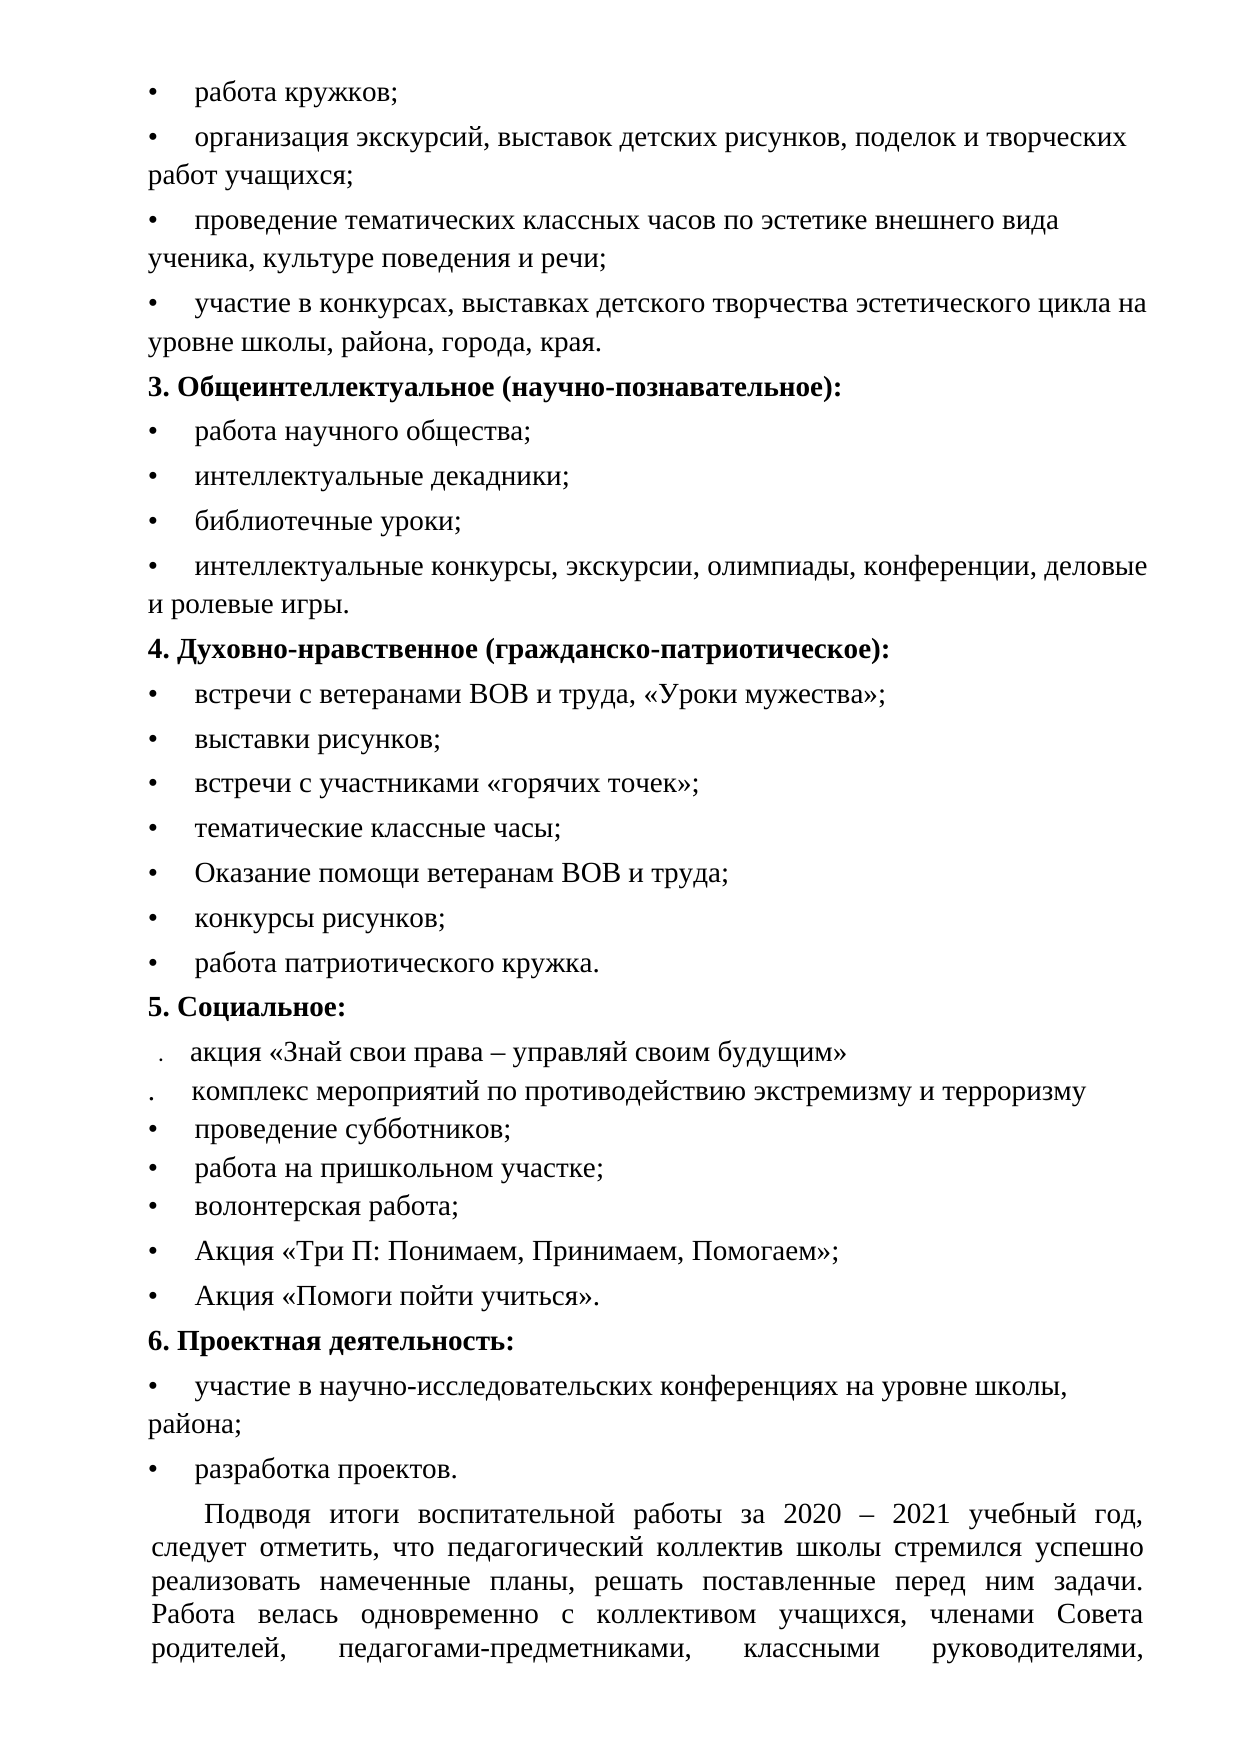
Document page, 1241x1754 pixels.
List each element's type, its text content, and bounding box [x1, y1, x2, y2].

subtitle • Оказание помощи ветеранам ВОВ и труда; [148, 855, 1152, 889]
subtitle • работа патриотического кружка. [148, 945, 1152, 978]
subtitle • библиотечные уроки; [148, 503, 1152, 537]
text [151, 1496, 1144, 1663]
subtitle • встречи с ветеранами ВОВ и труда, «Уроки мужества»; [148, 676, 1152, 709]
subtitle 6. Проектная деятельность: [148, 1323, 1152, 1356]
subtitle • тематические классные часы; [148, 810, 1152, 844]
subtitle • проведение тематических классных часов по эстетике внешнего вида ученика, культуре поведения и речи; [148, 202, 1152, 274]
subtitle • работа кружков; [148, 74, 1152, 107]
subtitle • Акция «Три П: Понимаем, Принимаем, Помогаем»; [148, 1233, 1152, 1267]
subtitle • выставки рисунков; [148, 721, 1152, 754]
subtitle • работа на пришкольном участке; [148, 1150, 1152, 1183]
subtitle • организация экскурсий, выставок детских рисунков, поделок и творческих работ учащихся; [148, 119, 1152, 191]
text . акция «Знай свои права – управляй своим будущим» [148, 1034, 1152, 1068]
subtitle • Акция «Помоги пойти учиться». [148, 1278, 1152, 1312]
subtitle • участие в научно-исследовательских конференциях на уровне школы, района; [148, 1368, 1152, 1440]
subtitle 3. Общеинтеллектуальное (научно-познавательное): [148, 369, 1152, 402]
subtitle • проведение субботников; [148, 1111, 1152, 1145]
subtitle • интеллектуальные декадники; [148, 458, 1152, 492]
subtitle • участие в конкурсах, выставках детского творчества эстетического цикла на уровне школы, района, города, края. [148, 285, 1152, 357]
subtitle • встречи с участниками «горячих точек»; [148, 766, 1152, 799]
subtitle • конкурсы рисунков; [148, 900, 1152, 933]
subtitle • разработка проектов. [148, 1451, 1152, 1484]
subtitle • волонтерская работа; [148, 1188, 1152, 1222]
subtitle • интеллектуальные конкурсы, экскурсии, олимпиады, конференции, деловые и ролевые игры. [148, 548, 1152, 620]
subtitle 5. Социальное: [148, 989, 1152, 1023]
subtitle • работа научного общества; [148, 413, 1152, 447]
subtitle 4. Духовно-нравственное (гражданско-патриотическое): [148, 631, 1152, 665]
text . комплекс мероприятий по противодействию экстремизму и терроризму [148, 1073, 1152, 1106]
